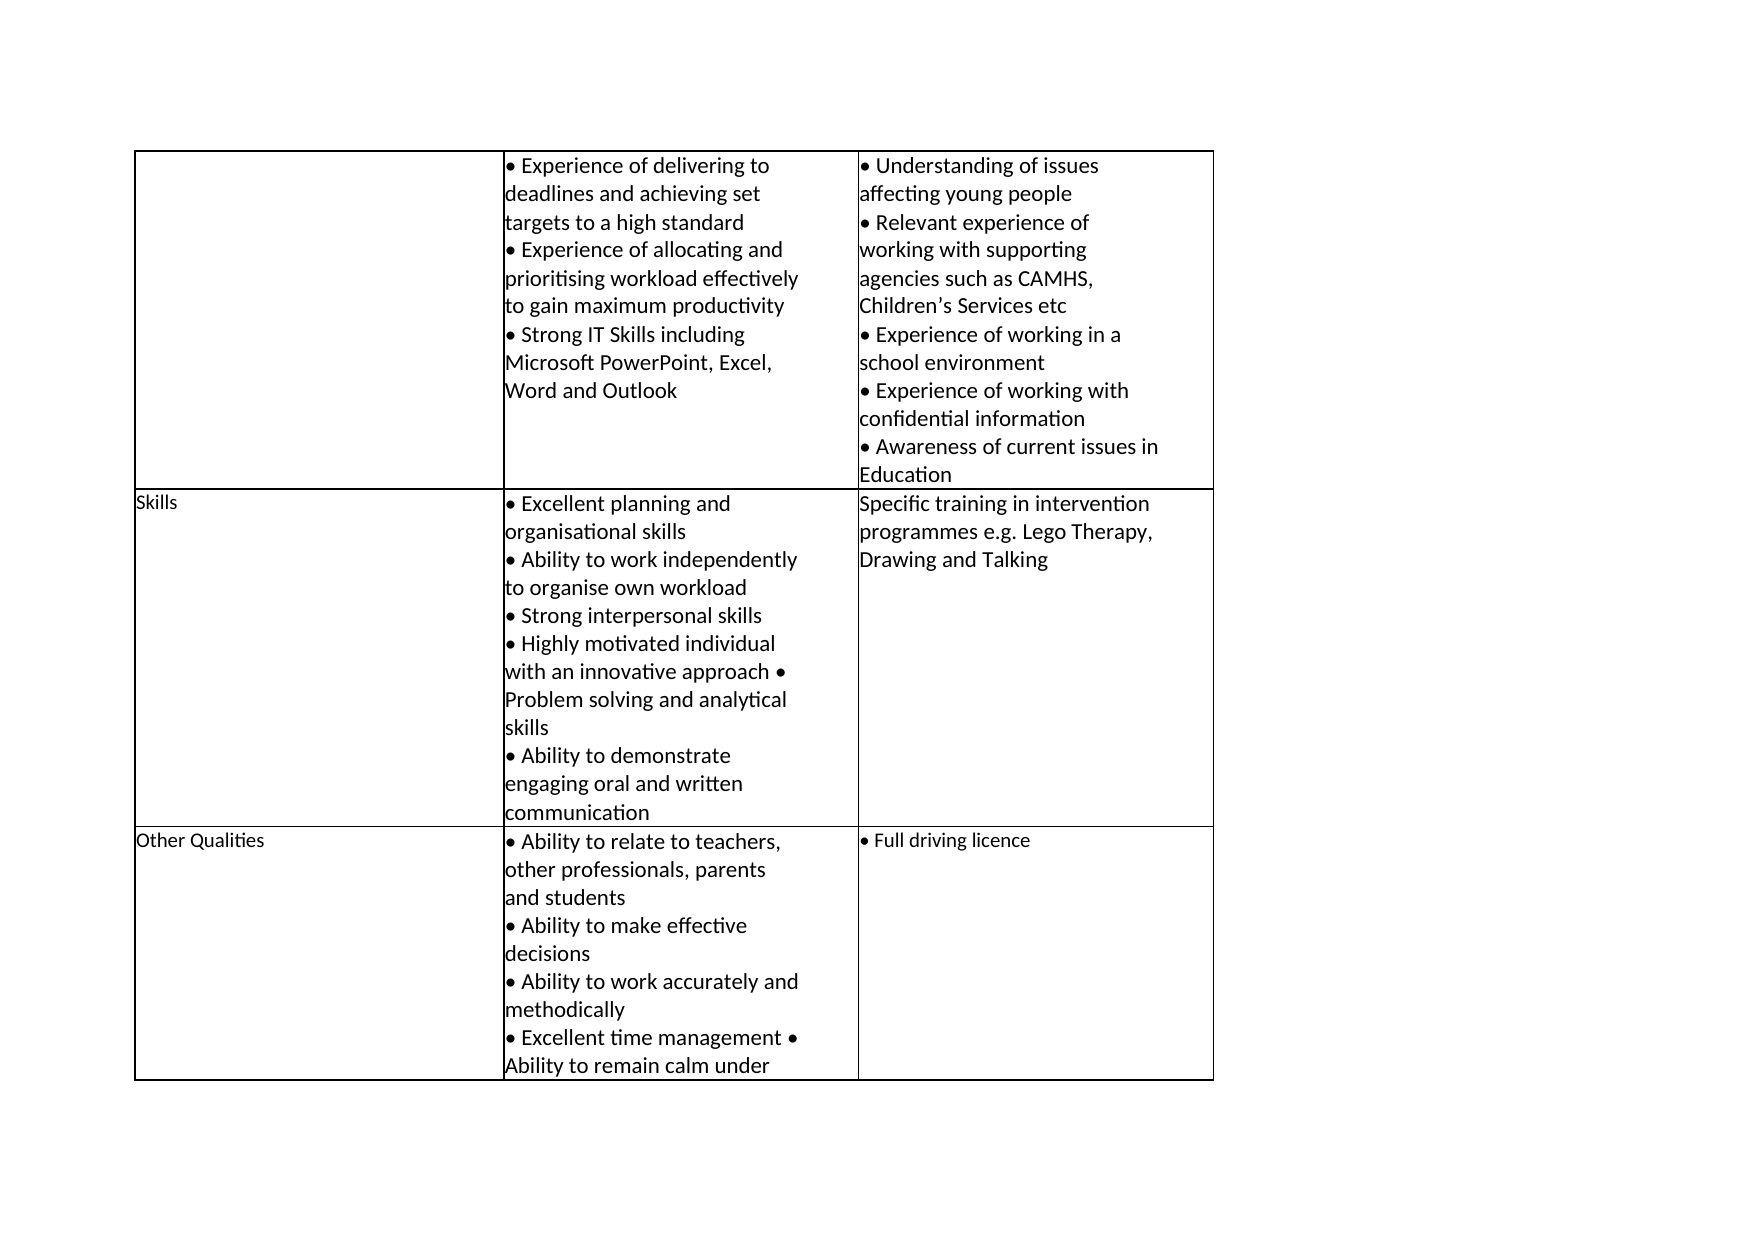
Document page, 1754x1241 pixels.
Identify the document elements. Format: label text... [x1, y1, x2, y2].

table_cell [859, 152, 1213, 488]
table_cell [505, 152, 858, 488]
table_cell • Excellent planning and organisational skills • Ability to work independently to organise own workload • Strong interpersonal skills • Highly motivated individual with an innovative approach • Problem solving and analytical skills • Ability to demonstrate engaging oral and written communication [505, 490, 858, 826]
table_cell Specific training in intervention programmes e.g. Lego Therapy, Drawing and Talking [859, 490, 1213, 826]
table_cell Skills [136, 490, 503, 826]
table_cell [859, 827, 1213, 1079]
table_cell Other Qualities [136, 827, 503, 1079]
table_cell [505, 827, 858, 1079]
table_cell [136, 152, 503, 488]
